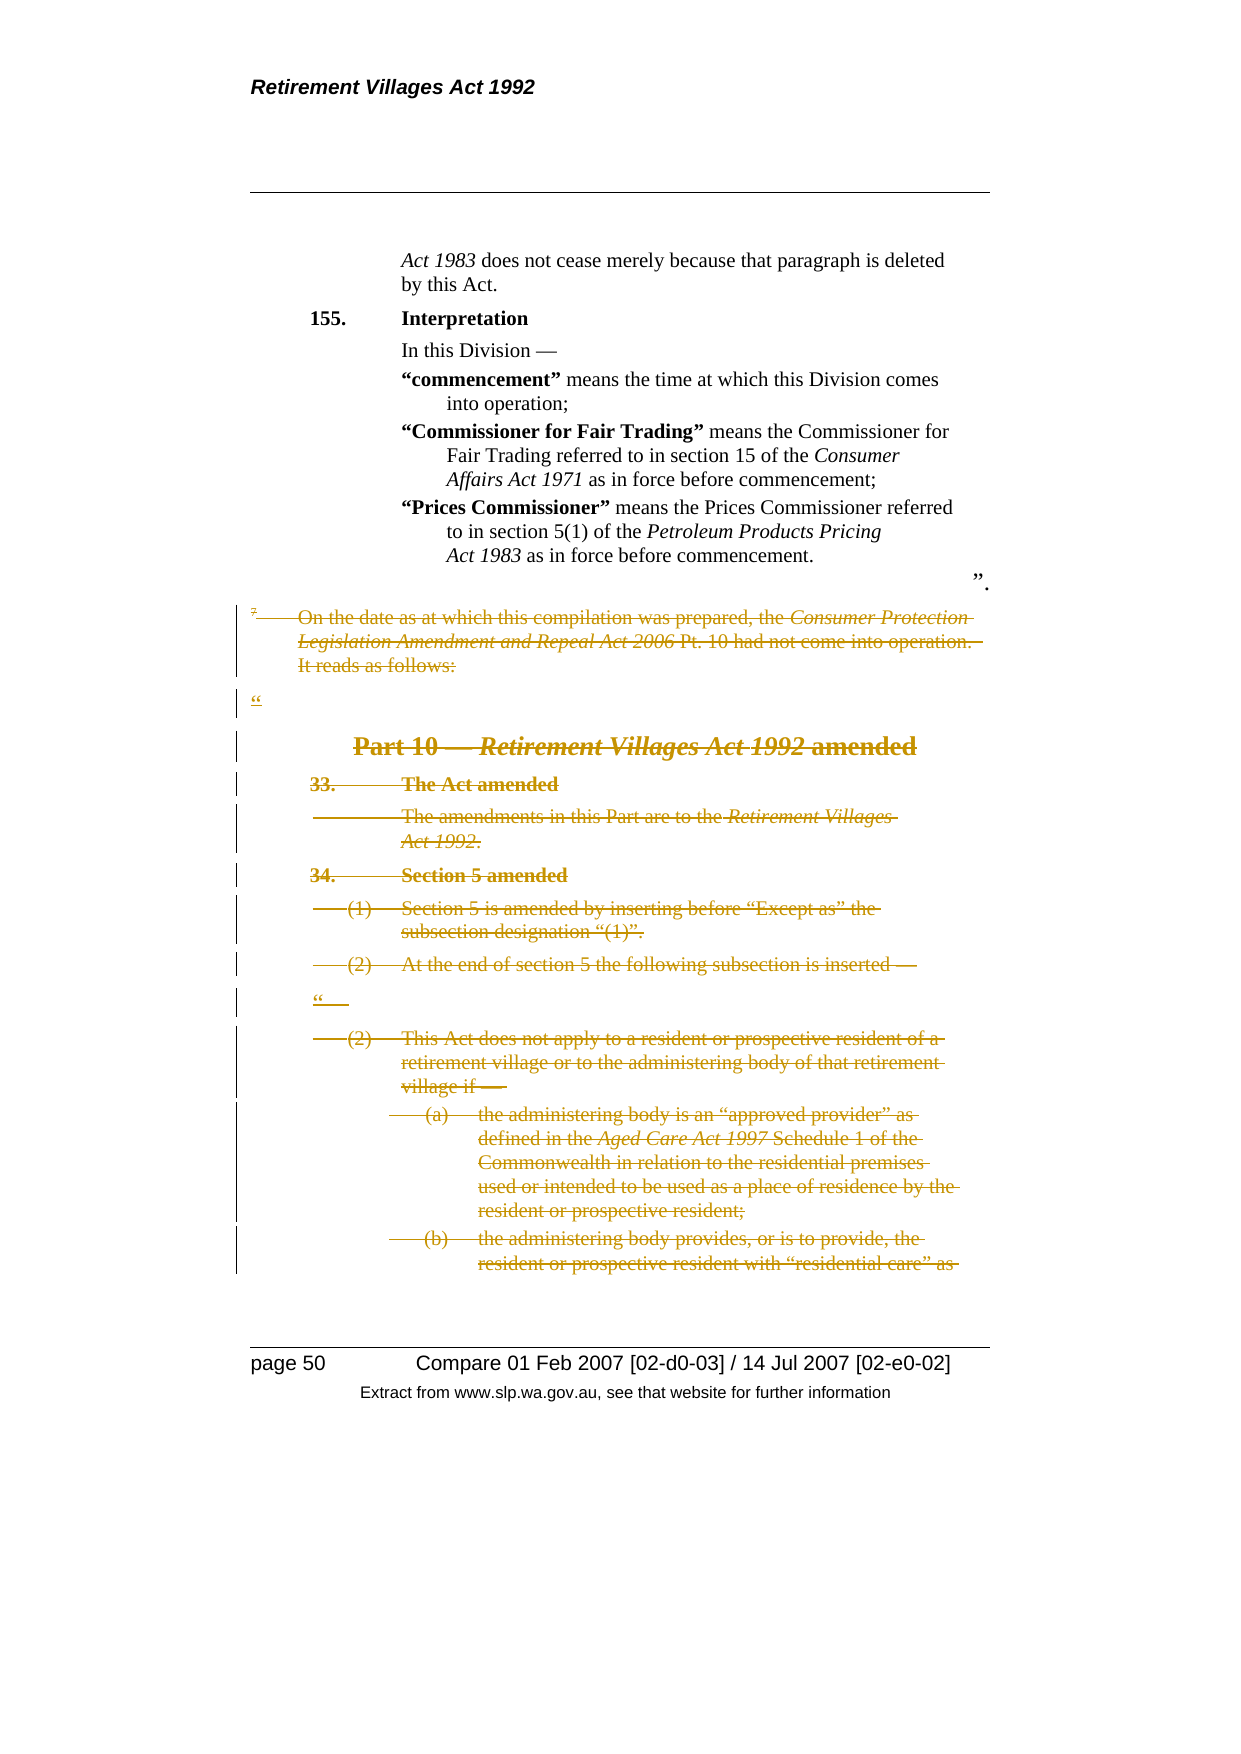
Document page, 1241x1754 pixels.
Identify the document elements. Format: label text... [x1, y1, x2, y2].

text In this Division — [312, 338, 960, 362]
text “Commissioner for Fair Trading” means the Commissioner for Fair Trading referred to in section 15 of the Consumer Affairs Act 1971 as in force before commencement; [368, 419, 960, 491]
text “commencement” means the time at which this Division comes into operation; [368, 367, 960, 415]
subtitle 155. Interpretation [309, 306, 960, 330]
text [312, 247, 960, 296]
text ”. [250, 567, 990, 596]
text “Prices Commissioner” means the Prices Commissioner referred to in section 5(1) of the Petroleum Products Pricing Act 1983 as in force before commencement. [368, 495, 960, 567]
